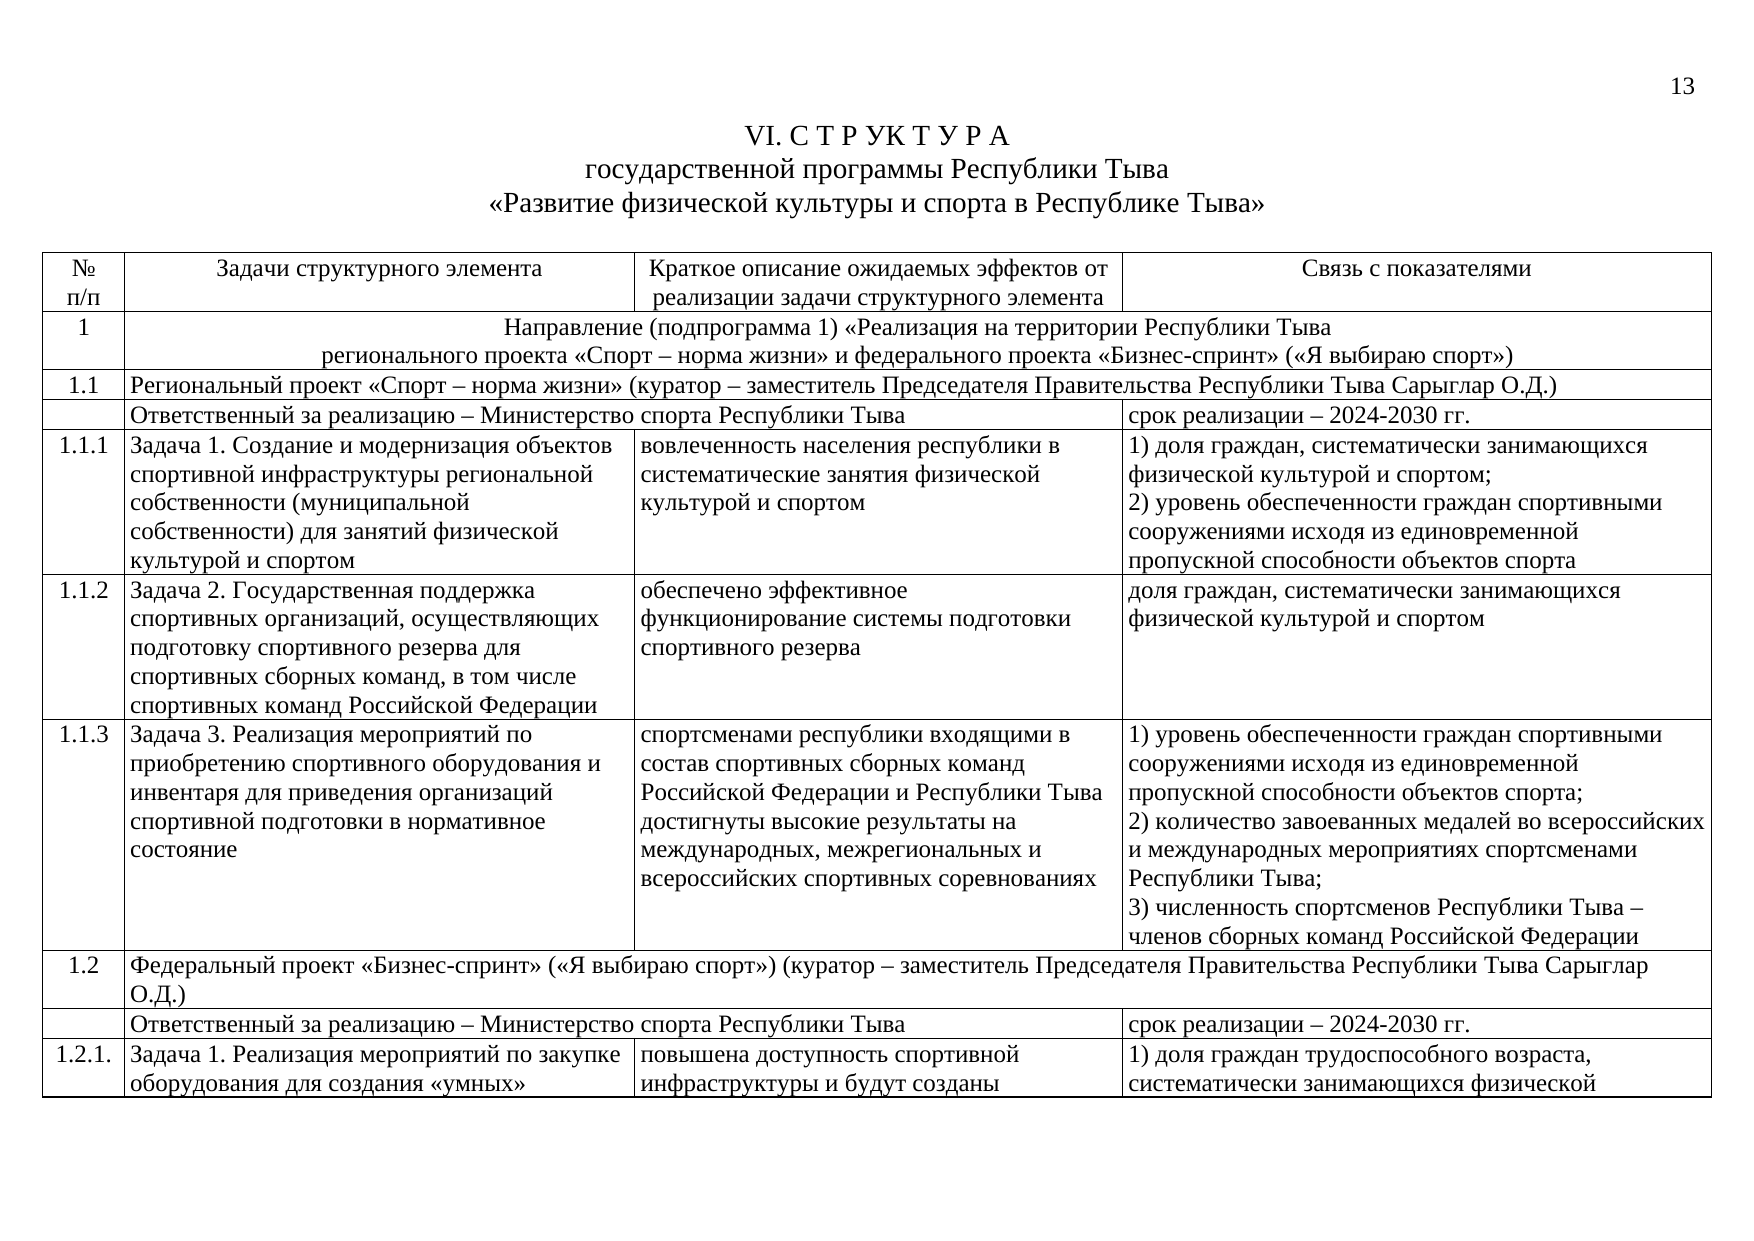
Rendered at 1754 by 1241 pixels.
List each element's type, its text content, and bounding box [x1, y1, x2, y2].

table_header Связь с показателями [1123, 253, 1711, 311]
table_cell 1.1.1 [43, 430, 124, 574]
table_cell Направление (подпрограмма 1) «Реализация на территории Республики Тыва регионального проекта «Спорт – норма жизни» и федерального проекта «Бизнес-спринт» («Я выбираю спорт») [125, 312, 1711, 369]
table_cell Федеральный проект «Бизнес-спринт» («Я выбираю спорт») (куратор – заместитель Председателя Правительства Республики Тыва Сарыглар О.Д.) [125, 951, 1711, 1008]
table_cell 1.2 [43, 951, 124, 1008]
table_header № п/п [43, 253, 124, 311]
table_cell [43, 400, 124, 429]
table_cell 1) уровень обеспеченности граждан спортивными сооружениями исходя из единовременной пропускной способности объектов спорта; 2) количество завоеванных медалей во всероссийских и международных мероприятиях спортсменами Республики Тыва; 3) численность спортсменов Республики Тыва – членов сборных команд Российской Федерации [1123, 720, 1711, 949]
table_cell 1.1.3 [43, 720, 124, 949]
table_cell срок реализации – 2024-2030 гг. [1123, 1009, 1711, 1038]
table_cell Задача 3. Реализация мероприятий по приобретению спортивного оборудования и инвентаря для приведения организаций спортивной подготовки в нормативное состояние [125, 720, 634, 949]
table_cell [635, 1039, 1122, 1096]
table_cell срок реализации – 2024-2030 гг. [1123, 400, 1711, 429]
table_cell вовлеченность населения республики в систематические занятия физической культурой и спортом [635, 430, 1122, 574]
text «Развитие физической культуры и спорта в Республике Тыва» [59, 185, 1695, 219]
table_cell Задача 1. Создание и модернизация объектов спортивной инфраструктуры региональной собственности (муниципальной собственности) для занятий физической культурой и спортом [125, 430, 634, 574]
table_header Краткое описание ожидаемых эффектов от реализации задачи структурного элемента [635, 253, 1122, 311]
table_cell 1) доля граждан, систематически занимающихся физической культурой и спортом; 2) уровень обеспеченности граждан спортивными сооружениями исходя из единовременной пропускной способности объектов спорта [1123, 430, 1711, 574]
table_cell обеспечено эффективное функционирование системы подготовки спортивного резерва [635, 575, 1122, 718]
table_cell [1123, 1039, 1711, 1096]
table_cell Ответственный за реализацию – Министерство спорта Республики Тыва [125, 1009, 1122, 1038]
table_cell 1.1.2 [43, 575, 124, 718]
table_header Задачи структурного элемента [125, 253, 634, 311]
table_cell Региональный проект «Спорт – норма жизни» (куратор – заместитель Председателя Правительства Республики Тыва Сарыглар О.Д.) [125, 370, 1711, 399]
table_cell 1.2.1. [43, 1039, 124, 1096]
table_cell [125, 1039, 634, 1096]
table_cell Ответственный за реализацию – Министерство спорта Республики Тыва [125, 400, 1122, 429]
table_cell доля граждан, систематически занимающихся физической культурой и спортом [1123, 575, 1711, 718]
table_cell 1 [43, 312, 124, 369]
table_cell спортсменами республики входящими в состав спортивных сборных команд Российской Федерации и Республики Тыва достигнуты высокие результаты на международных, межрегиональных и всероссийских спортивных соревнованиях [635, 720, 1122, 949]
table_cell Задача 2. Государственная поддержка спортивных организаций, осуществляющих подготовку спортивного резерва для спортивных сборных команд, в том числе спортивных команд Российской Федерации [125, 575, 634, 718]
table_cell [43, 1009, 124, 1038]
text VI. С Т Р УК Т У Р А [59, 118, 1695, 152]
text государственной программы Республики Тыва [59, 152, 1695, 185]
table_cell 1.1 [43, 370, 124, 399]
